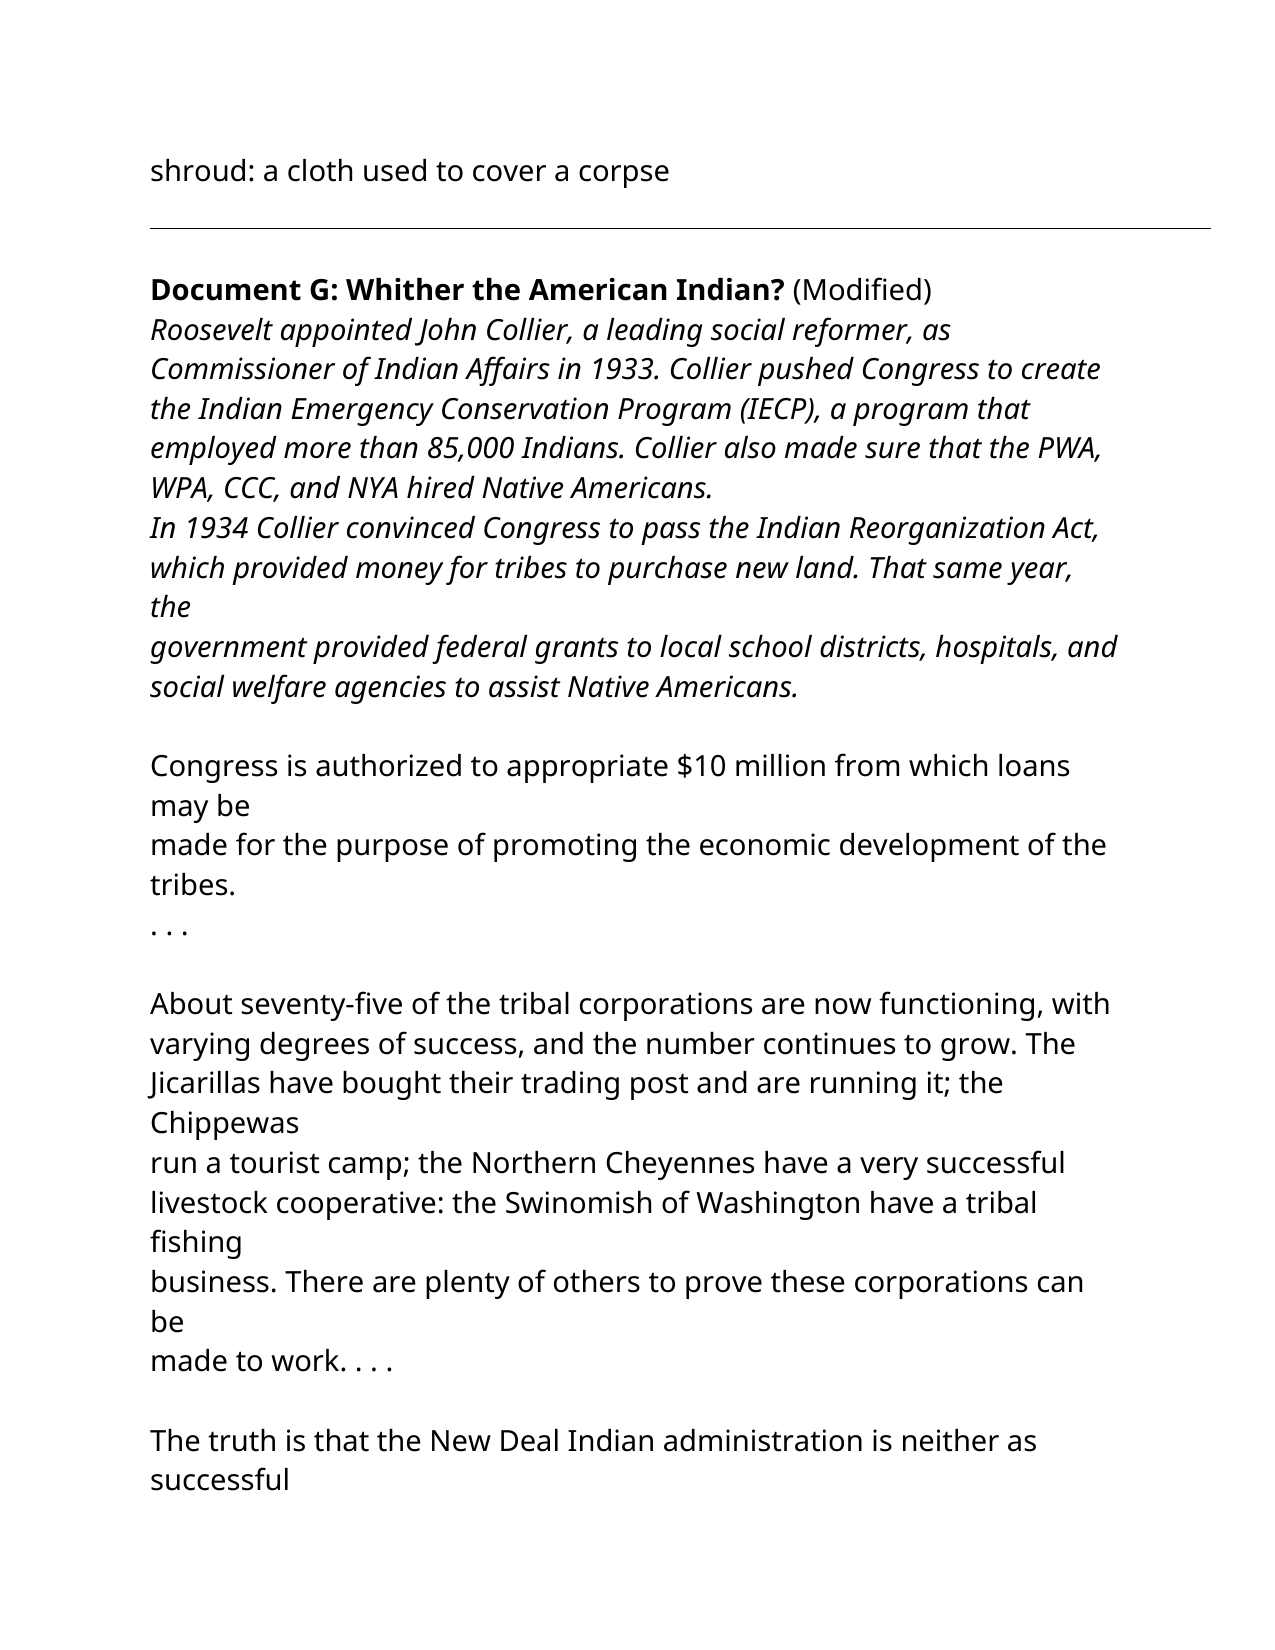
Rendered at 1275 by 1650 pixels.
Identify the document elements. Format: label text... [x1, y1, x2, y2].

text made to work. . . . [150, 1341, 1125, 1380]
text Congress is authorized to appropriate $10 million from which loans may be [150, 745, 1125, 825]
text government provided federal grants to local school districts, hospitals, and [150, 626, 1125, 666]
text The truth is that the New Deal Indian administration is neither as successful [150, 1420, 1125, 1499]
text employed more than 85,000 Indians. Collier also made sure that the PWA, [150, 428, 1125, 467]
text business. There are plenty of others to prove these corporations can be [150, 1261, 1125, 1341]
text In 1934 Collier convinced Congress to pass the Indian Reorganization Act, [150, 507, 1125, 547]
text About seventy-five of the tribal corporations are now functioning, with [150, 983, 1125, 1023]
text made for the purpose of promoting the economic development of the tribes. [150, 825, 1125, 904]
text Roosevelt appointed John Collier, a leading social reformer, as [150, 309, 1125, 348]
text varying degrees of success, and the number continues to grow. The [150, 1023, 1125, 1063]
text Commissioner of Indian Affairs in 1933. Collier pushed Congress to create [150, 348, 1125, 388]
text shroud: a cloth used to cover a corpse [150, 150, 1125, 190]
text WPA, CCC, and NYA hired Native Americans. [150, 467, 1125, 507]
text the Indian Emergency Conservation Program (IECP), a program that [150, 388, 1125, 428]
text livestock cooperative: the Swinomish of Washington have a tribal fishing [150, 1182, 1125, 1261]
text Document G: Whither the American Indian? (Modified) [150, 269, 1125, 309]
text Jicarillas have bought their trading post and are running it; the Chippewas [150, 1063, 1125, 1142]
text . . . [150, 904, 1125, 944]
text social welfare agencies to assist Native Americans. [150, 666, 1125, 706]
text which provided money for tribes to purchase new land. That same year, the [150, 547, 1125, 626]
text run a tourist camp; the Northern Cheyennes have a very successful [150, 1142, 1125, 1182]
